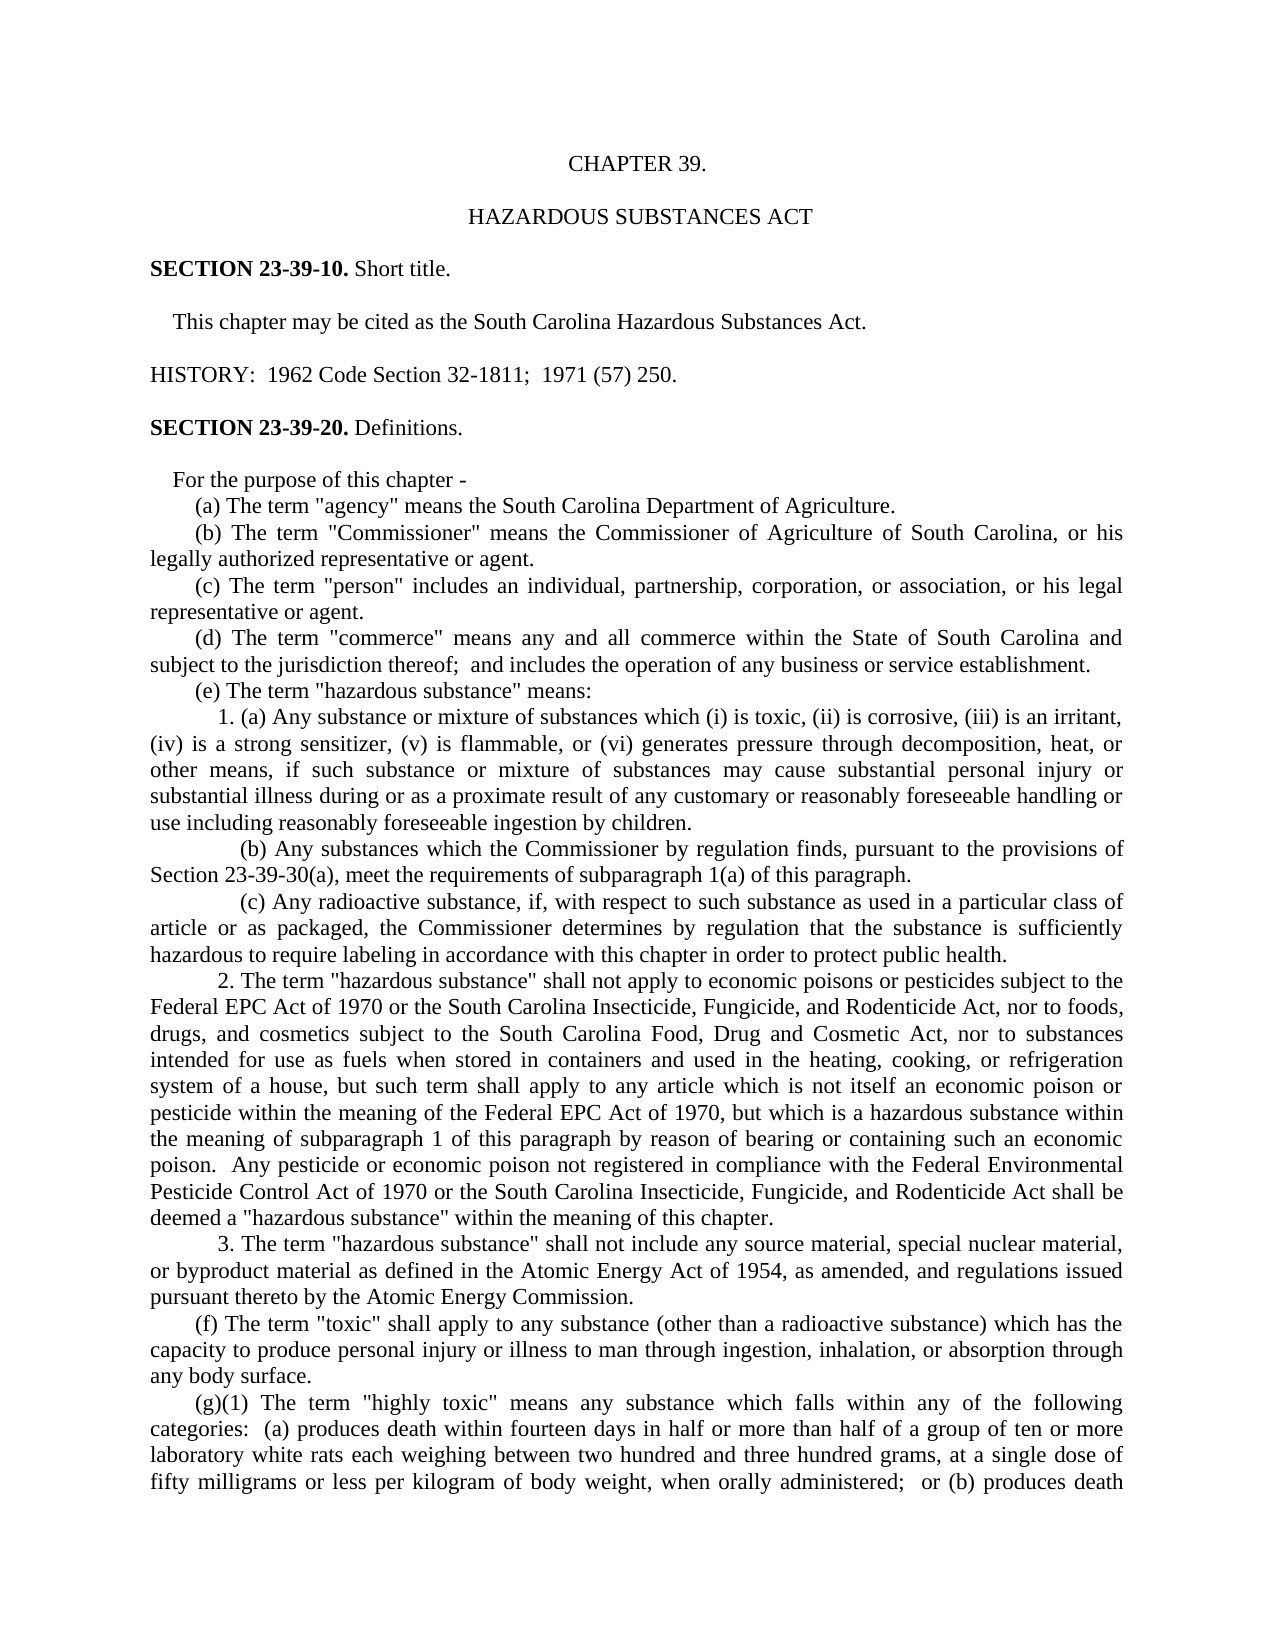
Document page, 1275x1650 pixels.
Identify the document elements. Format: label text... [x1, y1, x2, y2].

text 2. The term "hazardous substance" shall not apply to economic poisons or pesticides subject to the Federal EPC Act of 1970 or the South Carolina Insecticide, Fungicide, and Rodenticide Act, nor to foods, drugs, and cosmetics subject to the South Carolina Food, Drug and Cosmetic Act, nor to substances intended for use as fuels when stored in containers and used in the heating, cooking, or refrigeration system of a house, but such term shall apply to any article which is not itself an economic poison or pesticide within the meaning of the Federal EPC Act of 1970, but which is a hazardous substance within the meaning of subparagraph 1 of this paragraph by reason of bearing or containing such an economic poison. Any pesticide or economic poison not registered in compliance with the Federal Environmental Pesticide Control Act of 1970 or the South Carolina Insecticide, Fungicide, and Rodenticide Act shall be deemed a "hazardous substance" within the meaning of this chapter. [150, 967, 1125, 1231]
text 1. (a) Any substance or mixture of substances which (i) is toxic, (ii) is corrosive, (iii) is an irritant, (iv) is a strong sensitizer, (v) is flammable, or (vi) generates pressure through decomposition, heat, or other means, if such substance or mixture of substances may cause substantial personal injury or substantial illness during or as a proximate result of any customary or reasonably foreseeable handling or use including reasonably foreseeable ingestion by children. [150, 703, 1125, 835]
text (c) Any radioactive substance, if, with respect to such substance as used in a particular class of article or as packaged, the Commissioner determines by regulation that the substance is sufficiently hazardous to require labeling in accordance with this chapter in order to protect public health. [150, 888, 1125, 967]
text (c) The term "person" includes an individual, partnership, corporation, or association, or his legal representative or agent. [150, 572, 1125, 624]
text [150, 1389, 1125, 1494]
text (d) The term "commerce" means any and all commerce within the State of South Carolina and subject to the jurisdiction thereof; and includes the operation of any business or service establishment. [150, 624, 1125, 677]
text (b) Any substances which the Commissioner by regulation finds, pursuant to the provisions of Section 23-39-30(a), meet the requirements of subparagraph 1(a) of this paragraph. [150, 835, 1125, 888]
text (a) The term "agency" means the South Carolina Department of Agriculture. [150, 493, 1125, 519]
text (e) The term "hazardous substance" means: [150, 677, 1125, 703]
text HAZARDOUS SUBSTANCES ACT [150, 203, 1125, 229]
text CHAPTER 39. [150, 150, 1125, 176]
text (f) The term "toxic" shall apply to any substance (other than a radioactive substance) which has the capacity to produce personal injury or illness to man through ingestion, inhalation, or absorption through any body surface. [150, 1309, 1125, 1389]
text HISTORY: 1962 Code Section 32-1811; 1971 (57) 250. [150, 361, 1125, 387]
text 3. The term "hazardous substance" shall not include any source material, special nuclear material, or byproduct material as defined in the Atomic Energy Act of 1954, as amended, and regulations issued pursuant thereto by the Atomic Energy Commission. [150, 1231, 1125, 1309]
text SECTION 23-39-10. Short title. [150, 255, 1125, 282]
text This chapter may be cited as the South Carolina Hazardous Substances Act. [150, 308, 1125, 334]
text For the purpose of this chapter - [150, 466, 1125, 493]
text SECTION 23-39-20. Definitions. [150, 413, 1125, 440]
text (b) The term "Commissioner" means the Commissioner of Agriculture of South Carolina, or his legally authorized representative or agent. [150, 519, 1125, 572]
